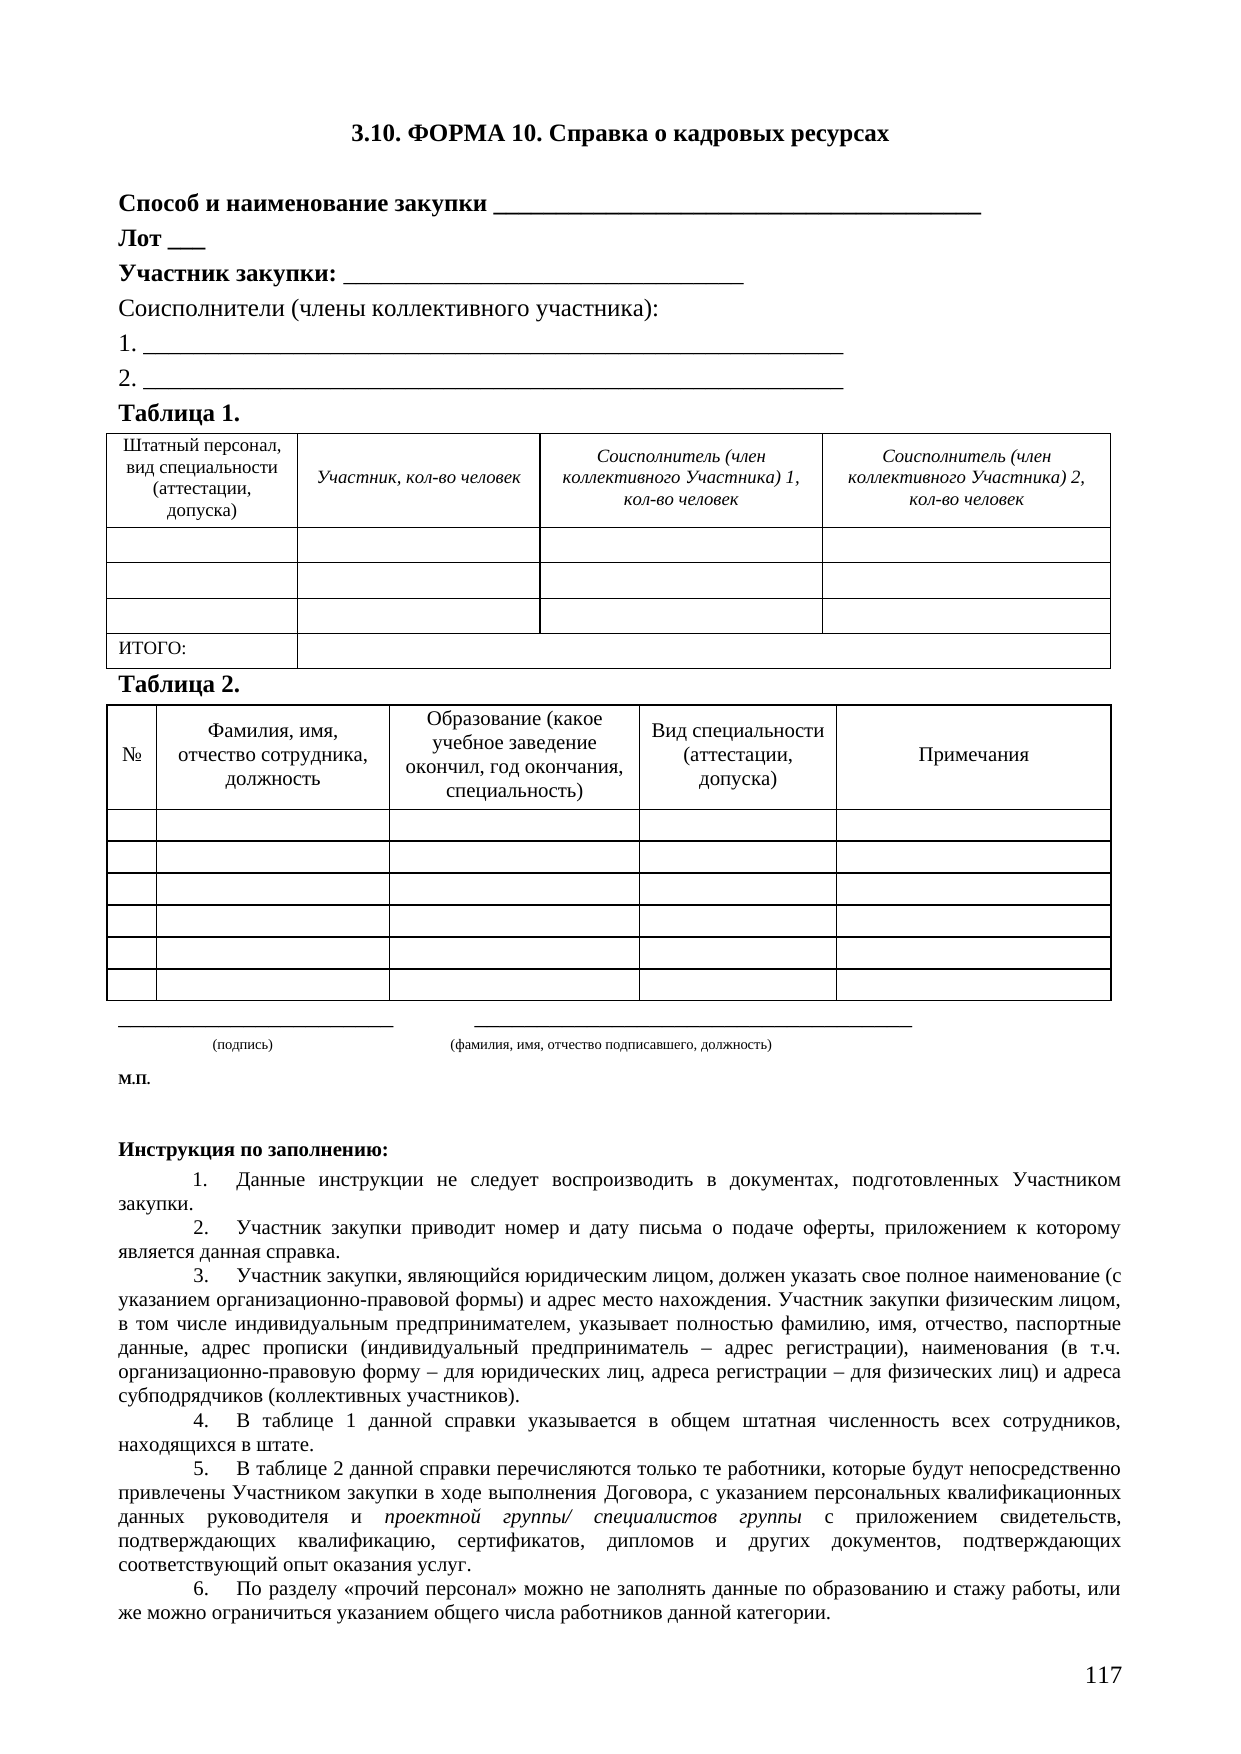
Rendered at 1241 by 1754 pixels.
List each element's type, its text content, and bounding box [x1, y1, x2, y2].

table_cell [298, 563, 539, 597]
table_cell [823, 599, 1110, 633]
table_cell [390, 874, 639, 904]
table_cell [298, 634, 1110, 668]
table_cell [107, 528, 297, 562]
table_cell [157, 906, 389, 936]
text Инструкция по заполнению: [118, 1137, 1122, 1161]
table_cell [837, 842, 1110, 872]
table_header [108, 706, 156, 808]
text Таблица 2. [118, 669, 1122, 698]
text М.П. [118, 1071, 1122, 1100]
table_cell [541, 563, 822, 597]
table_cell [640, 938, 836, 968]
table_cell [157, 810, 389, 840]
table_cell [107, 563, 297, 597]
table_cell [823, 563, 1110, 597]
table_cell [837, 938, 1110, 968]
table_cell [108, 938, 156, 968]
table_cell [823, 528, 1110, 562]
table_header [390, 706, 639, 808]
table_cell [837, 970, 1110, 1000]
text Участник закупки: ________________________________ [118, 258, 1122, 287]
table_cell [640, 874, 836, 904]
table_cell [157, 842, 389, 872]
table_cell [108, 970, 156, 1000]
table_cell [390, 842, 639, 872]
text Лот ___ [118, 223, 1122, 252]
text 3.10. ФОРМА 10. Справка о кадровых ресурсах [118, 118, 1122, 147]
text Соисполнители (члены коллективного участника): [118, 293, 1122, 322]
text Таблица 1. [118, 398, 1122, 427]
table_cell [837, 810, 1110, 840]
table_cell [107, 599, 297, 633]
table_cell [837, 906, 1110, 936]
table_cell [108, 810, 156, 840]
list Участник закупки приводит номер и дату письма о подаче оферты, приложением к которому является данная справка. [118, 1215, 1122, 1263]
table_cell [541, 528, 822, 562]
list Данные инструкции не следует воспроизводить в документах, подготовленных Участником закупки. [118, 1167, 1122, 1215]
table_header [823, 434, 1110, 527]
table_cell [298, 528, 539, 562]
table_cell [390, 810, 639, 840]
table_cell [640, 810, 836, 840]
text 2. ________________________________________________________ [118, 363, 1122, 392]
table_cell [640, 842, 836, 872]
text ______________________ ___________________________________ [118, 1001, 1122, 1030]
list По разделу «прочий персонал» можно не заполнять данные по образованию и стажу работы, или же можно ограничиться указанием общего числа работников данной категории. [118, 1576, 1122, 1624]
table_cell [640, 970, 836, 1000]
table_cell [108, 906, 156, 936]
list В таблице 1 данной справки указывается в общем штатная численность всех сотрудников, находящихся в штате. [118, 1407, 1122, 1456]
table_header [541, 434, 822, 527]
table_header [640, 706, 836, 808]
text 1. ________________________________________________________ [118, 328, 1122, 357]
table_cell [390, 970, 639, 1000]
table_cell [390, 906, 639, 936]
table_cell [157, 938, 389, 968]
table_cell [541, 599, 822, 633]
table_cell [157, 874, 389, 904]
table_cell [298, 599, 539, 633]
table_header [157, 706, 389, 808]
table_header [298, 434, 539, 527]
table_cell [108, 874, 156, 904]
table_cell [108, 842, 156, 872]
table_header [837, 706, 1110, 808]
text Способ и наименование закупки _______________________________________ [118, 188, 1122, 217]
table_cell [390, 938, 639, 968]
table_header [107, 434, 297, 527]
list В таблице 2 данной справки перечисляются только те работники, которые будут непосредственно привлечены Участником закупки в ходе выполнения Договора, с указанием персональных квалификационных данных руководителя и проектной группы/ специалистов группы с приложением свидетельств, подтверждающих квалификацию, сертификатов, дипломов и других документов, подтверждающих соответствующий опыт оказания услуг. [118, 1456, 1122, 1576]
text (подпись) (фамилия, имя, отчество подписавшего, должность) [118, 1036, 1127, 1065]
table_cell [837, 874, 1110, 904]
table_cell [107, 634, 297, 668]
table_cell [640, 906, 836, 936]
list Участник закупки, являющийся юридическим лицом, должен указать свое полное наименование (с указанием организационно-правовой формы) и адрес место нахождения. Участник закупки физическим лицом, в том числе индивидуальным предпринимателем, указывает полностью фамилию, имя, отчество, паспортные данные, адрес прописки (индивидуальный предприниматель – адрес регистрации), наименования (в т.ч. организационно-правовую форму – для юридических лиц, адреса регистрации – для физических лиц) и адреса субподрядчиков (коллективных участников). [118, 1263, 1122, 1407]
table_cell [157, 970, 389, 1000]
